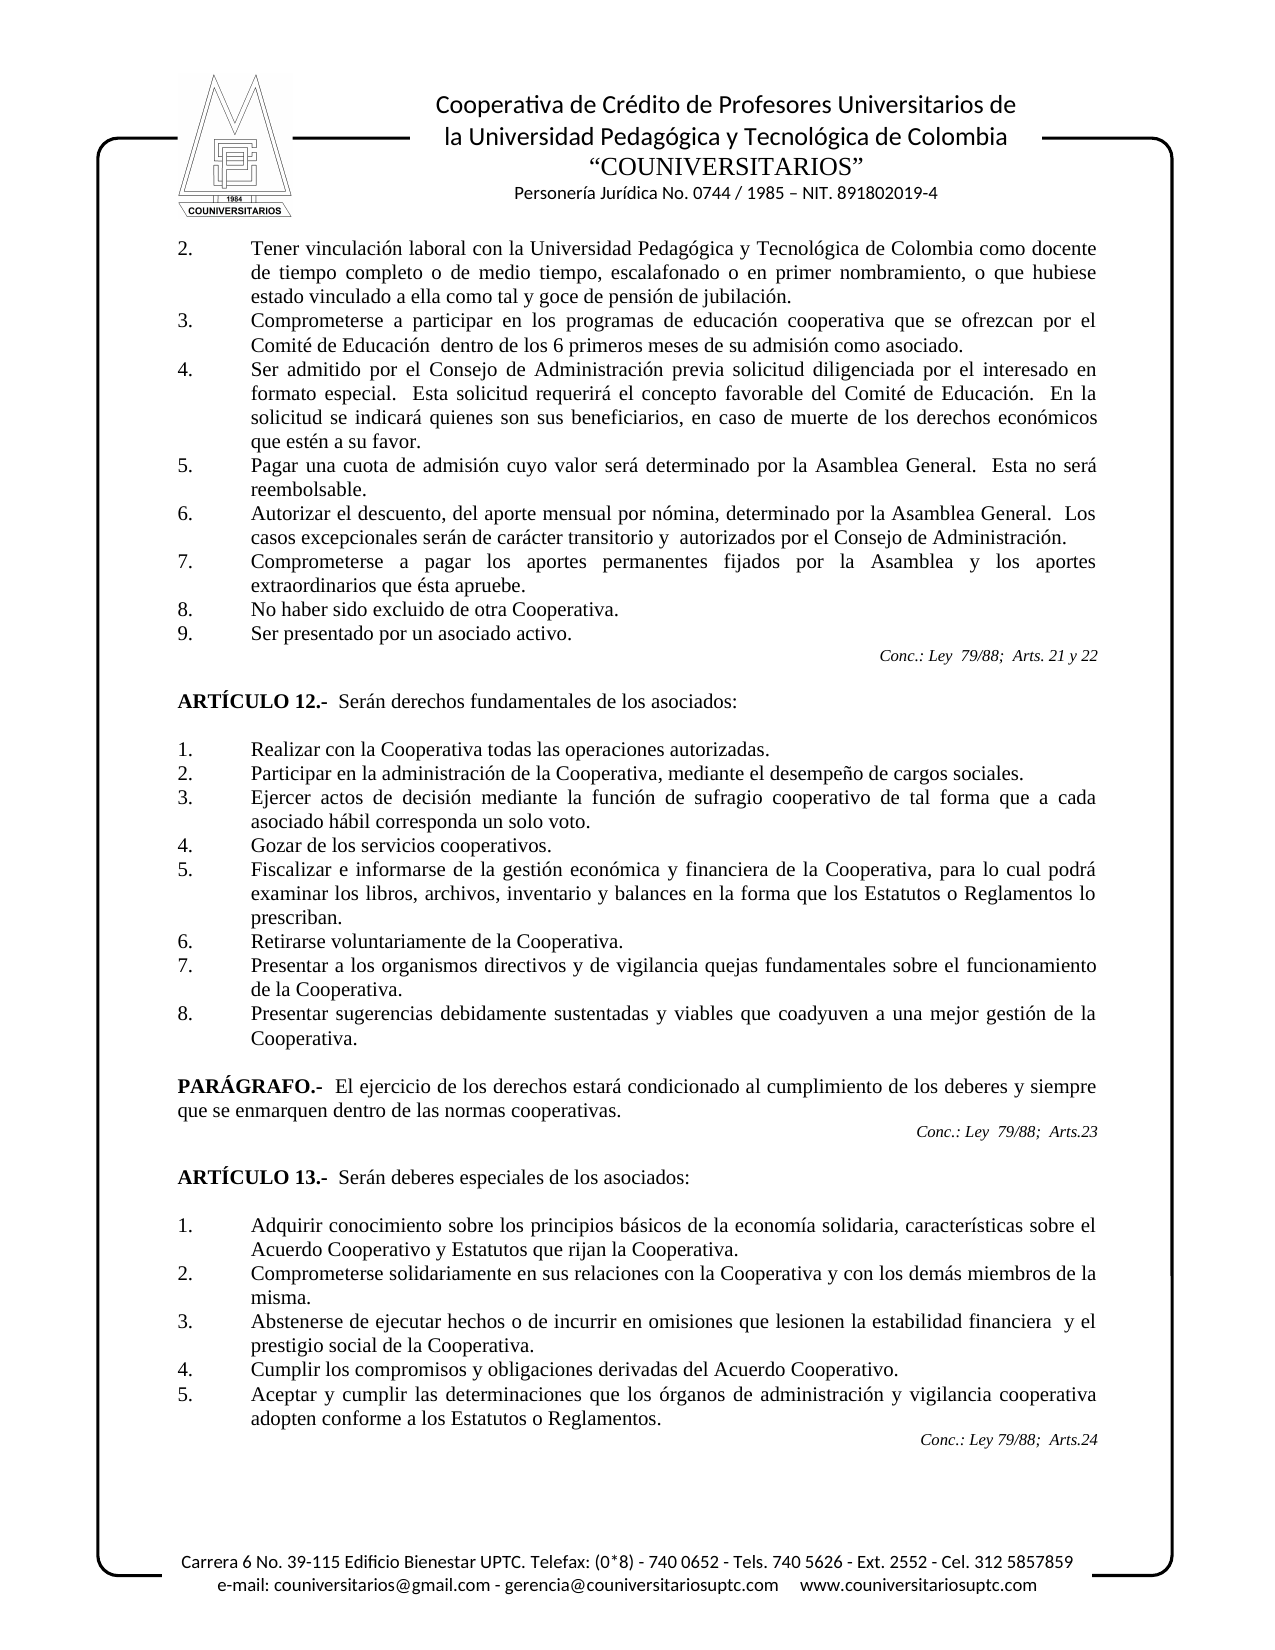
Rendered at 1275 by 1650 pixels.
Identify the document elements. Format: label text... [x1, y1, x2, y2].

list Participar en la administración de , mediante el desempeño de cargos sociales. [177, 761, 1098, 785]
text ARTÍCULO 13.- Serán deberes especiales de los asociados: [177, 1165, 1098, 1189]
text PARÁGRAFO.- El ejercicio de los derechos estará condicionado al cumplimiento de los deberes y siempre que se enmarquen dentro de las normas cooperativas. [177, 1073, 1098, 1122]
text Conc.: Ley 79/88; Arts. 21 y 22 [177, 645, 1098, 664]
text ARTÍCULO 12.- Serán derechos fundamentales de los asociados: [177, 688, 1098, 713]
list No haber sido excluido de otra Cooperativa. [177, 597, 1098, 621]
list Comprometerse a participar en los programas de educación cooperativa que se ofrezcan por el Comité de Educación dentro de los 6 primeros meses de su admisión como asociado. [177, 308, 1098, 357]
list Retirarse voluntariamente de la Cooperativa. [177, 929, 1098, 953]
list Presentar a los organismos directivos y de vigilancia quejas fundamentales sobre el funcionamiento de [177, 953, 1098, 1001]
list Aceptar y cumplir las determinaciones que los órganos de administración y vigilancia cooperativa adopten conforme a los Estatutos o Reglamentos. [177, 1381, 1098, 1429]
picture [177, 73, 293, 219]
list Realizar con todas las operaciones autorizadas. [177, 737, 1098, 761]
text Conc.: Ley 79/88; Arts.23 [177, 1122, 1098, 1141]
list Presentar sugerencias debidamente sustentadas y viables que coadyuven a una mejor gestión de [177, 1001, 1098, 1049]
list Cumplir los compromisos y obligaciones derivadas del Acuerdo Cooperativo. [177, 1357, 1098, 1381]
list Autorizar el descuento, del aporte mensual por nómina, determinado por Los casos excepcionales serán de carácter transitorio y autorizados por el Consejo de Administración. [177, 501, 1098, 549]
list Tener vinculación laboral con y Tecnológica de Colombia como docente de tiempo completo o de medio tiempo, escalafonado o en primer nombramiento, o que hubiese estado vinculado a ella como tal y goce de pensión de jubilación. [177, 236, 1098, 308]
list Comprometerse solidariamente en sus relaciones con y con los demás miembros de la misma. [177, 1261, 1098, 1309]
list Pagar una cuota de admisión cuyo valor será determinado por Esta no será reembolsable. [177, 453, 1098, 501]
list Fiscalizar e informarse de la gestión económica y financiera de , para lo cual podrá examinar los libros, archivos, inventario y balances en la forma que los Estatutos o Reglamentos lo prescriban. [177, 857, 1098, 929]
list Gozar de los servicios cooperativos. [177, 833, 1098, 857]
list Abstenerse de ejecutar hechos o de incurrir en omisiones que lesionen la estabilidad financiera y el prestigio social de [177, 1309, 1098, 1357]
list Comprometerse a pagar los aportes permanentes fijados por y los aportes extraordinarios que ésta apruebe. [177, 549, 1098, 597]
list Ser admitido por el Consejo de Administración previa solicitud diligenciada por el interesado en formato especial. Esta solicitud requerirá el concepto favorable del Comité de Educación. En la solicitud se indicará quienes son sus beneficiarios, en caso de muerte de los derechos económicos que estén a su favor. [177, 357, 1098, 453]
text Conc.: Ley 79/88; Arts.24 [177, 1429, 1098, 1449]
list Adquirir conocimiento sobre los principios básicos de la economía solidaria, características sobre el Acuerdo Cooperativo y Estatutos que rijan [177, 1213, 1098, 1261]
list Ser presentado por un asociado activo. [177, 621, 1098, 645]
text 3. Ejercer actos de decisión mediante la función de sufragio cooperativo de tal forma que a cada asociado hábil corresponda un solo voto. [177, 785, 1098, 833]
